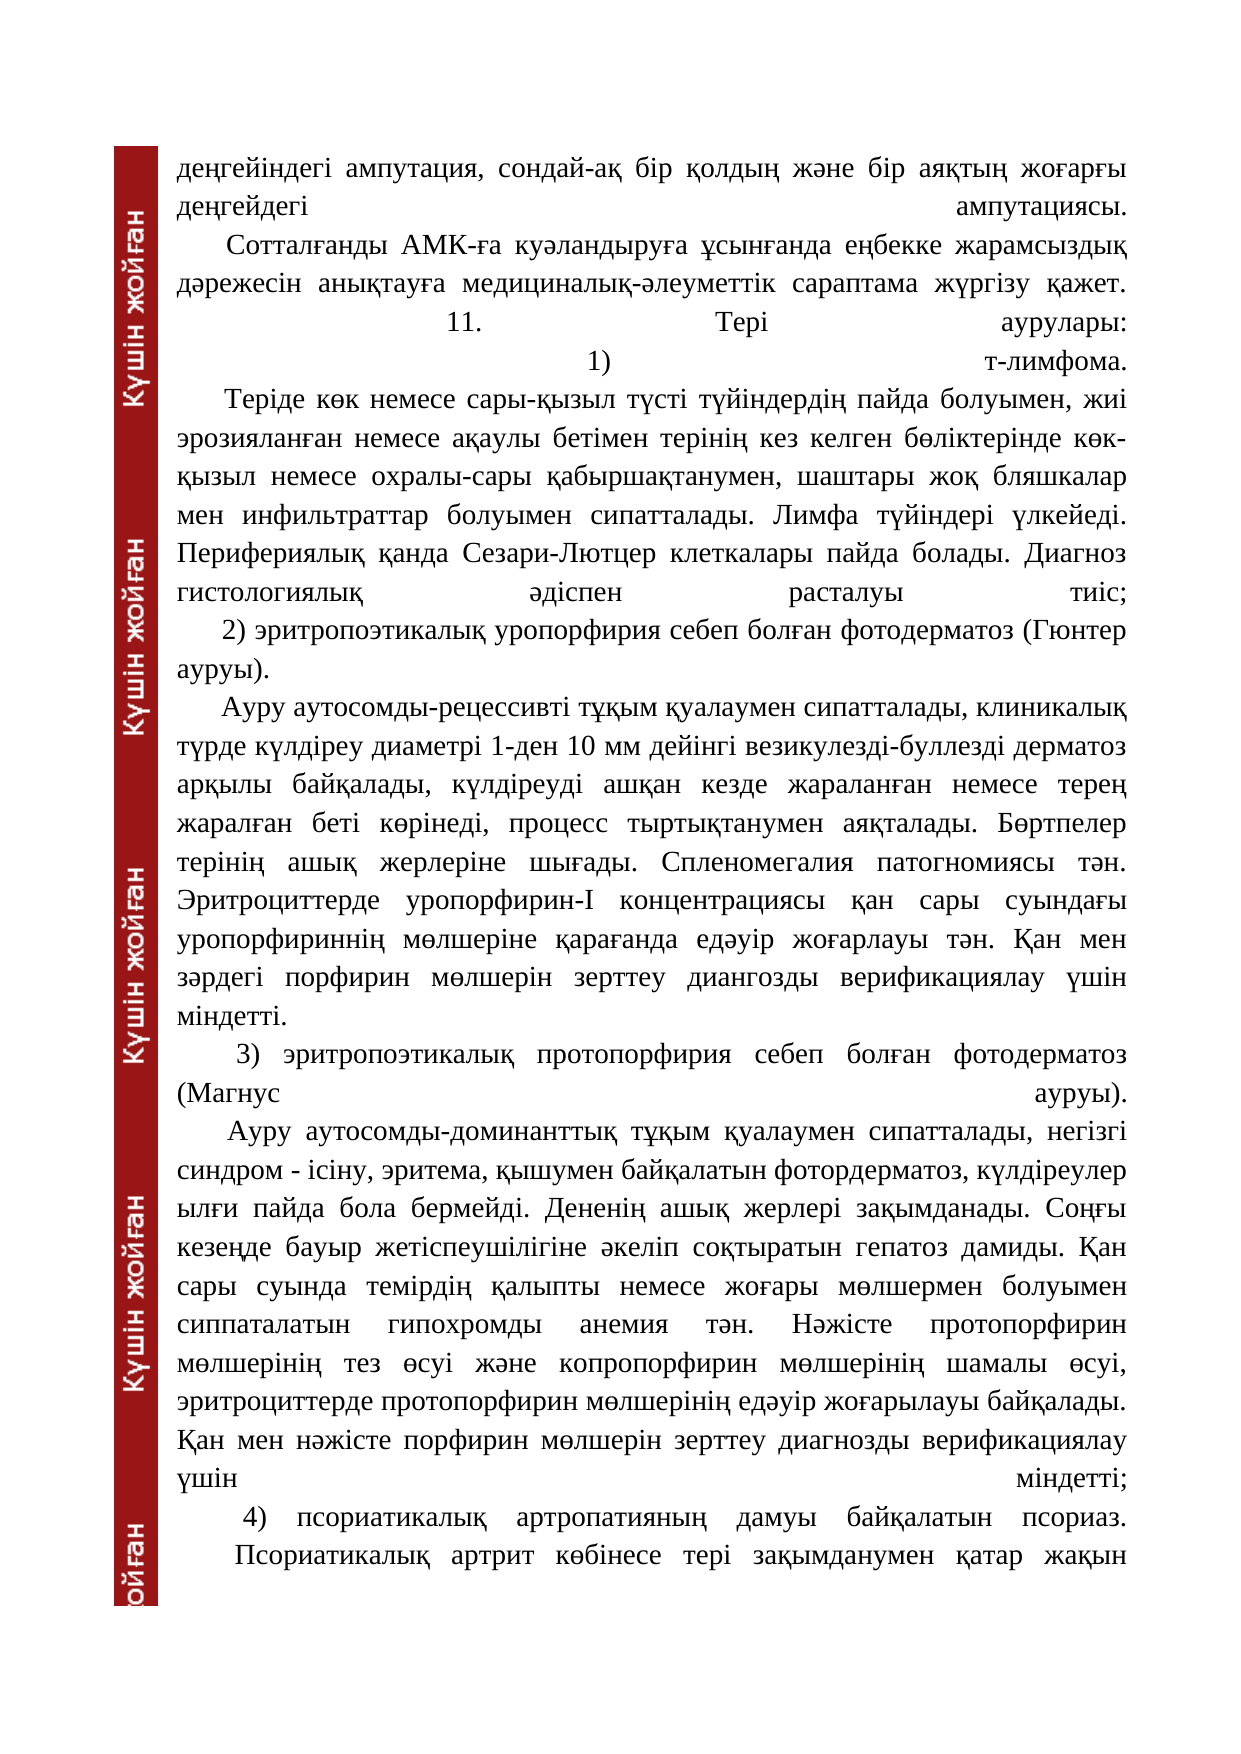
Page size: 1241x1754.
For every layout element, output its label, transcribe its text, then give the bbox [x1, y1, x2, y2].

picture [114, 1571, 158, 1606]
picture [114, 146, 158, 150]
